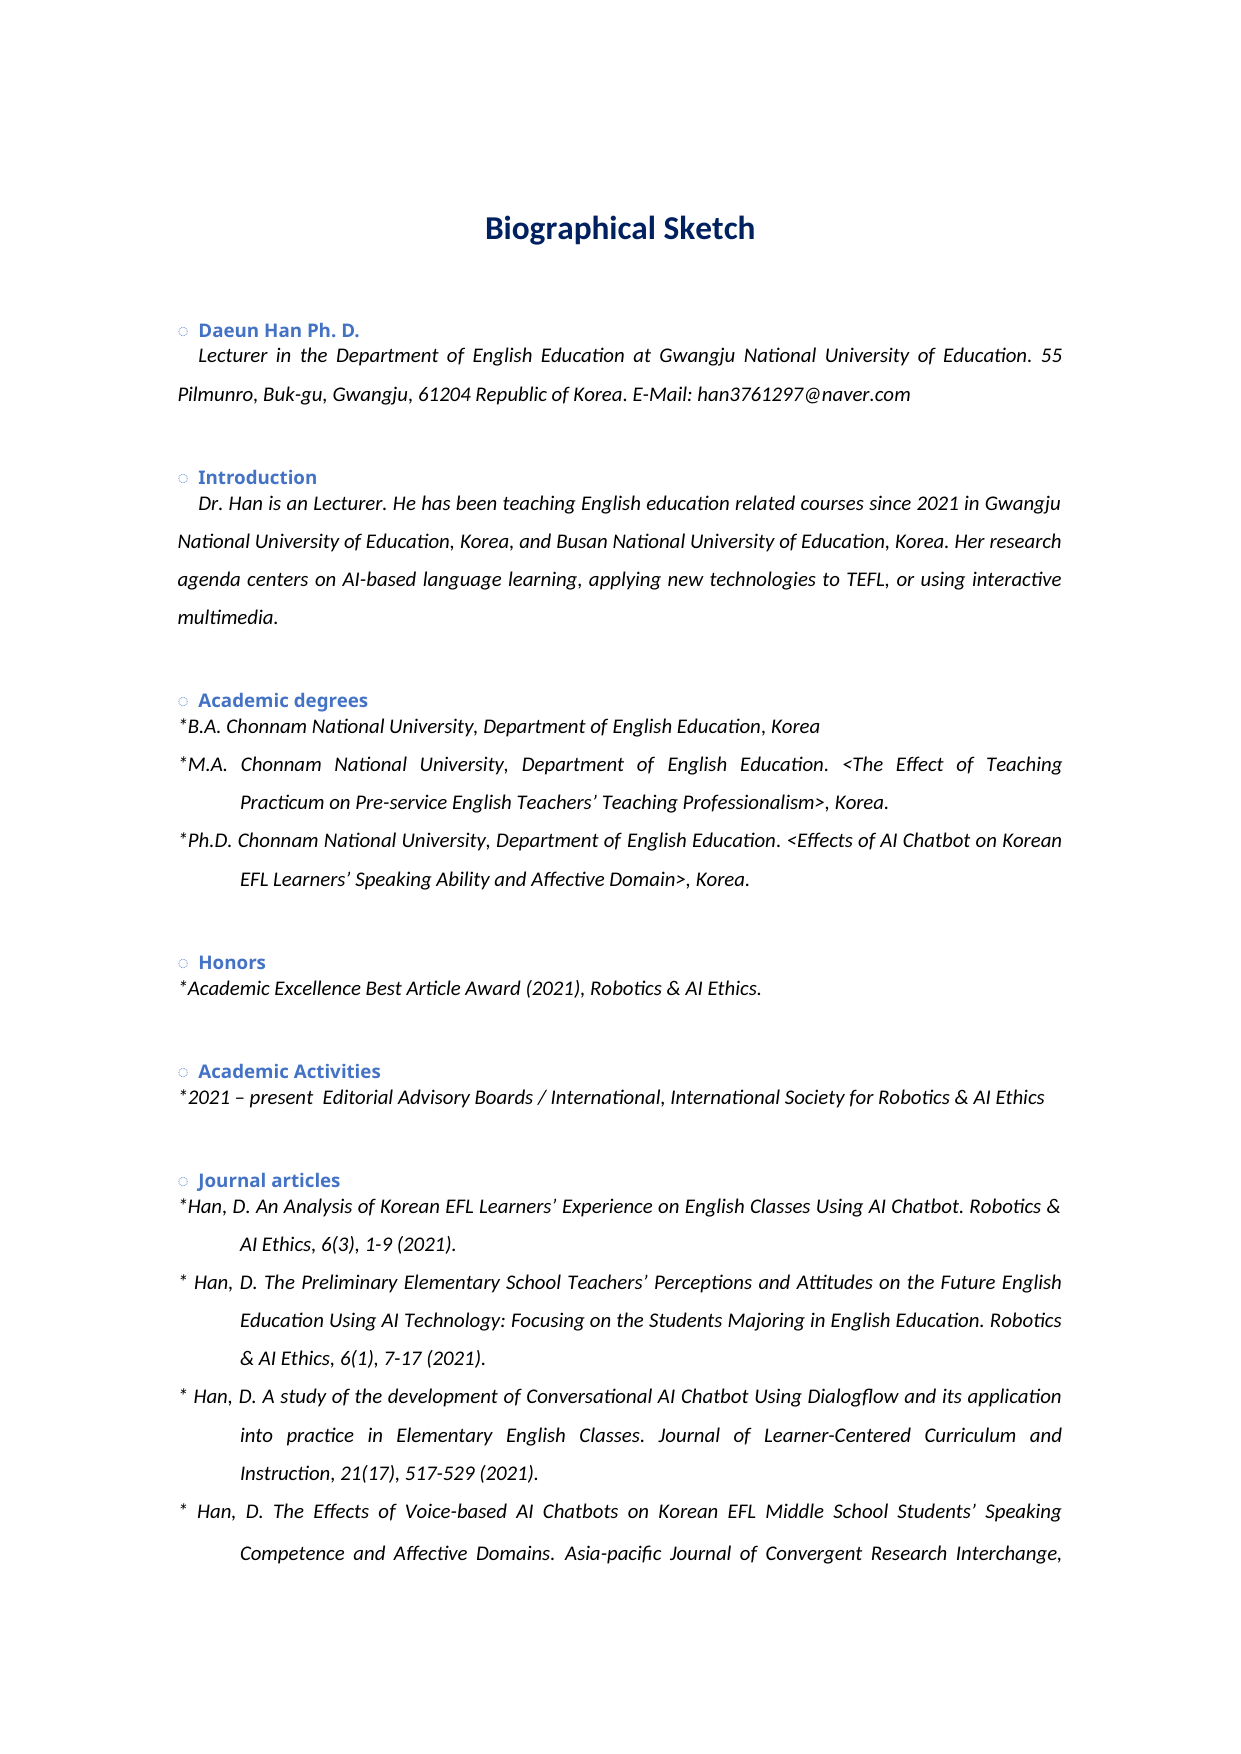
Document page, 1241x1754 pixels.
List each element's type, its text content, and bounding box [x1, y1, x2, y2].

text *M.A. Chonnam National University, Department of English Education. <The Effect of Teaching Practicum on Pre-service English Teachers’ Teaching Professionalism>, Korea. [177, 751, 1063, 815]
text *Han, D. An Analysis of Korean EFL Learners’ Experience on English Classes Using AI Chatbot. Robotics & AI Ethics, 6(3), 1-9 (2021). [177, 1193, 1063, 1257]
text 󠇛 Academic degrees [177, 688, 1063, 713]
text *B.A. Chonnam National University, Department of English Education, Korea [177, 713, 1063, 739]
text * Han, D. A study of the development of Conversational AI Chatbot Using Dialogflow and its application into practice in Elementary English Classes. Journal of Learner-Centered Curriculum and Instruction, 21(17), 517-529 (2021). [177, 1384, 1063, 1485]
text 󠇛 Honors [177, 949, 1063, 975]
text *Ph.D. Chonnam National University, Department of English Education. <Effects of AI Chatbot on Korean EFL Learners’ Speaking Ability and Affective Domain>, Korea. [177, 828, 1063, 891]
text Lecturer in the Department of English Education at Gwangju National University of Education. 55 Pilmunro, Buk-gu, Gwangju, 61204 Republic of Korea. E-Mail: han3761297@naver.com [177, 343, 1063, 406]
text 󠇛 Daeun Han Ph. D. [177, 317, 1063, 343]
text *2021 – present Editorial Advisory Boards / International, International Society for Robotics & AI Ethics [177, 1084, 1063, 1109]
text * Han, D. The Preliminary Elementary School Teachers’ Perceptions and Attitudes on the Future English Education Using AI Technology: Focusing on the Students Majoring in English Education. Robotics & AI Ethics, 6(1), 7-17 (2021). [177, 1269, 1063, 1371]
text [177, 1498, 1063, 1566]
text Dr. Han is an Lecturer. He has been teaching English education related courses since 2021 in Gwangju National University of Education, Korea, and Busan National University of Education, Korea. Her research agenda centers on AI-based language learning, applying new technologies to TEFL, or using interactive multimedia. [177, 490, 1063, 630]
text 󠇛 Academic Activities [177, 1058, 1063, 1084]
text Biographical Sketch [177, 207, 1063, 247]
text 󠇛 Introduction [177, 464, 1063, 490]
text *Academic Excellence Best Article Award (2021), Robotics & AI Ethics. [177, 975, 1063, 1000]
text 󠇛 Journal articles [177, 1167, 1063, 1193]
